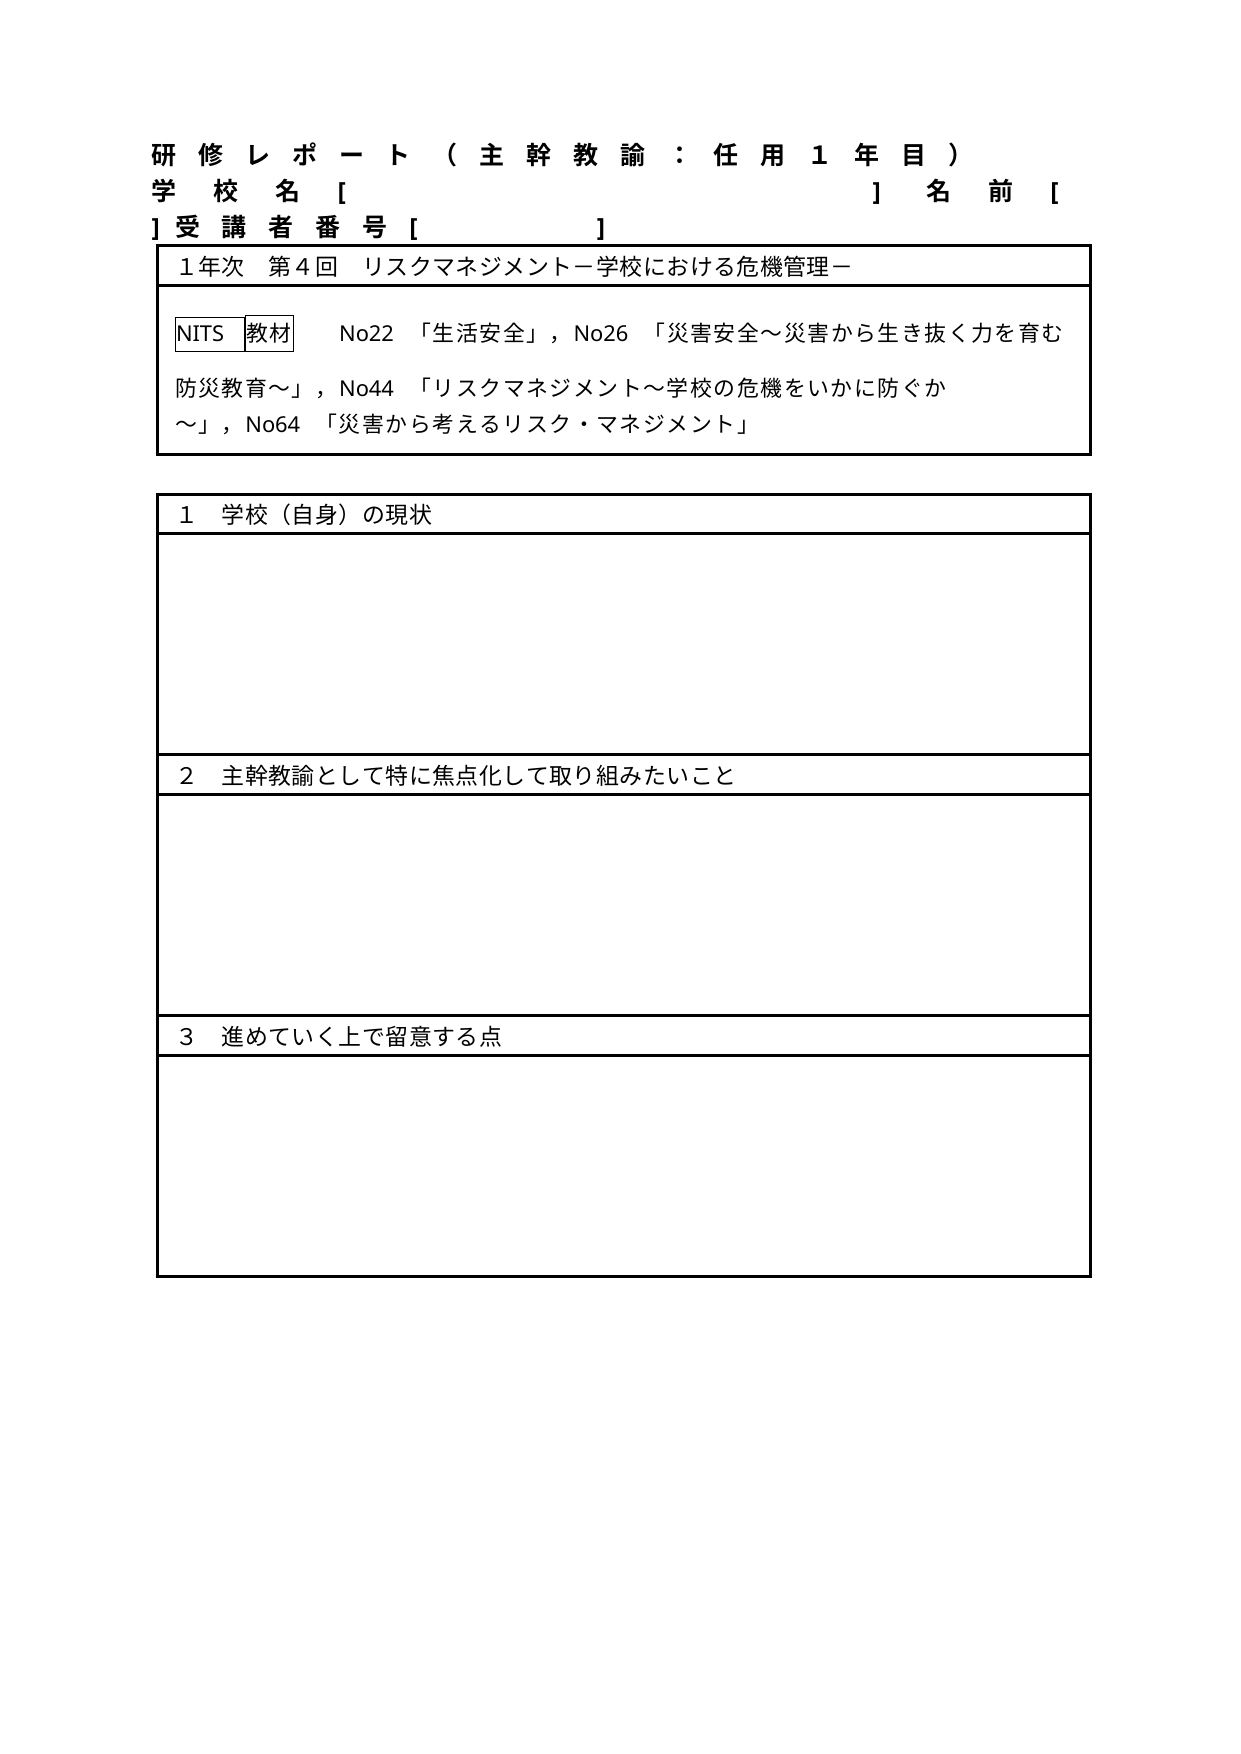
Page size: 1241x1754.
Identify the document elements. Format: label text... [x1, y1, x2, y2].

table_cell ２ 主幹教諭として特に焦点化して取り組みたいこと [159, 756, 1089, 793]
text 研修レポート（主幹教諭：任用１年目） [151, 135, 1089, 171]
table_cell [159, 535, 1089, 753]
table_header １年次 第４回 リスクマネジメント－学校における危機管理－ [159, 247, 1089, 284]
table_header １ 学校（自身）の現状 [159, 496, 1089, 532]
table_cell NITS教材 No22「生活安全」，No26「災害安全～災害から生き抜く力を育む防災教育～」，No44「リスクマネジメント～学校の危機をいかに防ぐか～」，No64「災害から考えるリスク・マネジメント」 [159, 287, 1089, 453]
table_cell ３ 進めていく上で留意する点 [159, 1017, 1089, 1053]
text 学校名[ ] 名前[ ] 受講者番号[ ] [151, 171, 1089, 244]
table_cell [159, 1057, 1089, 1275]
table_cell [159, 796, 1089, 1014]
